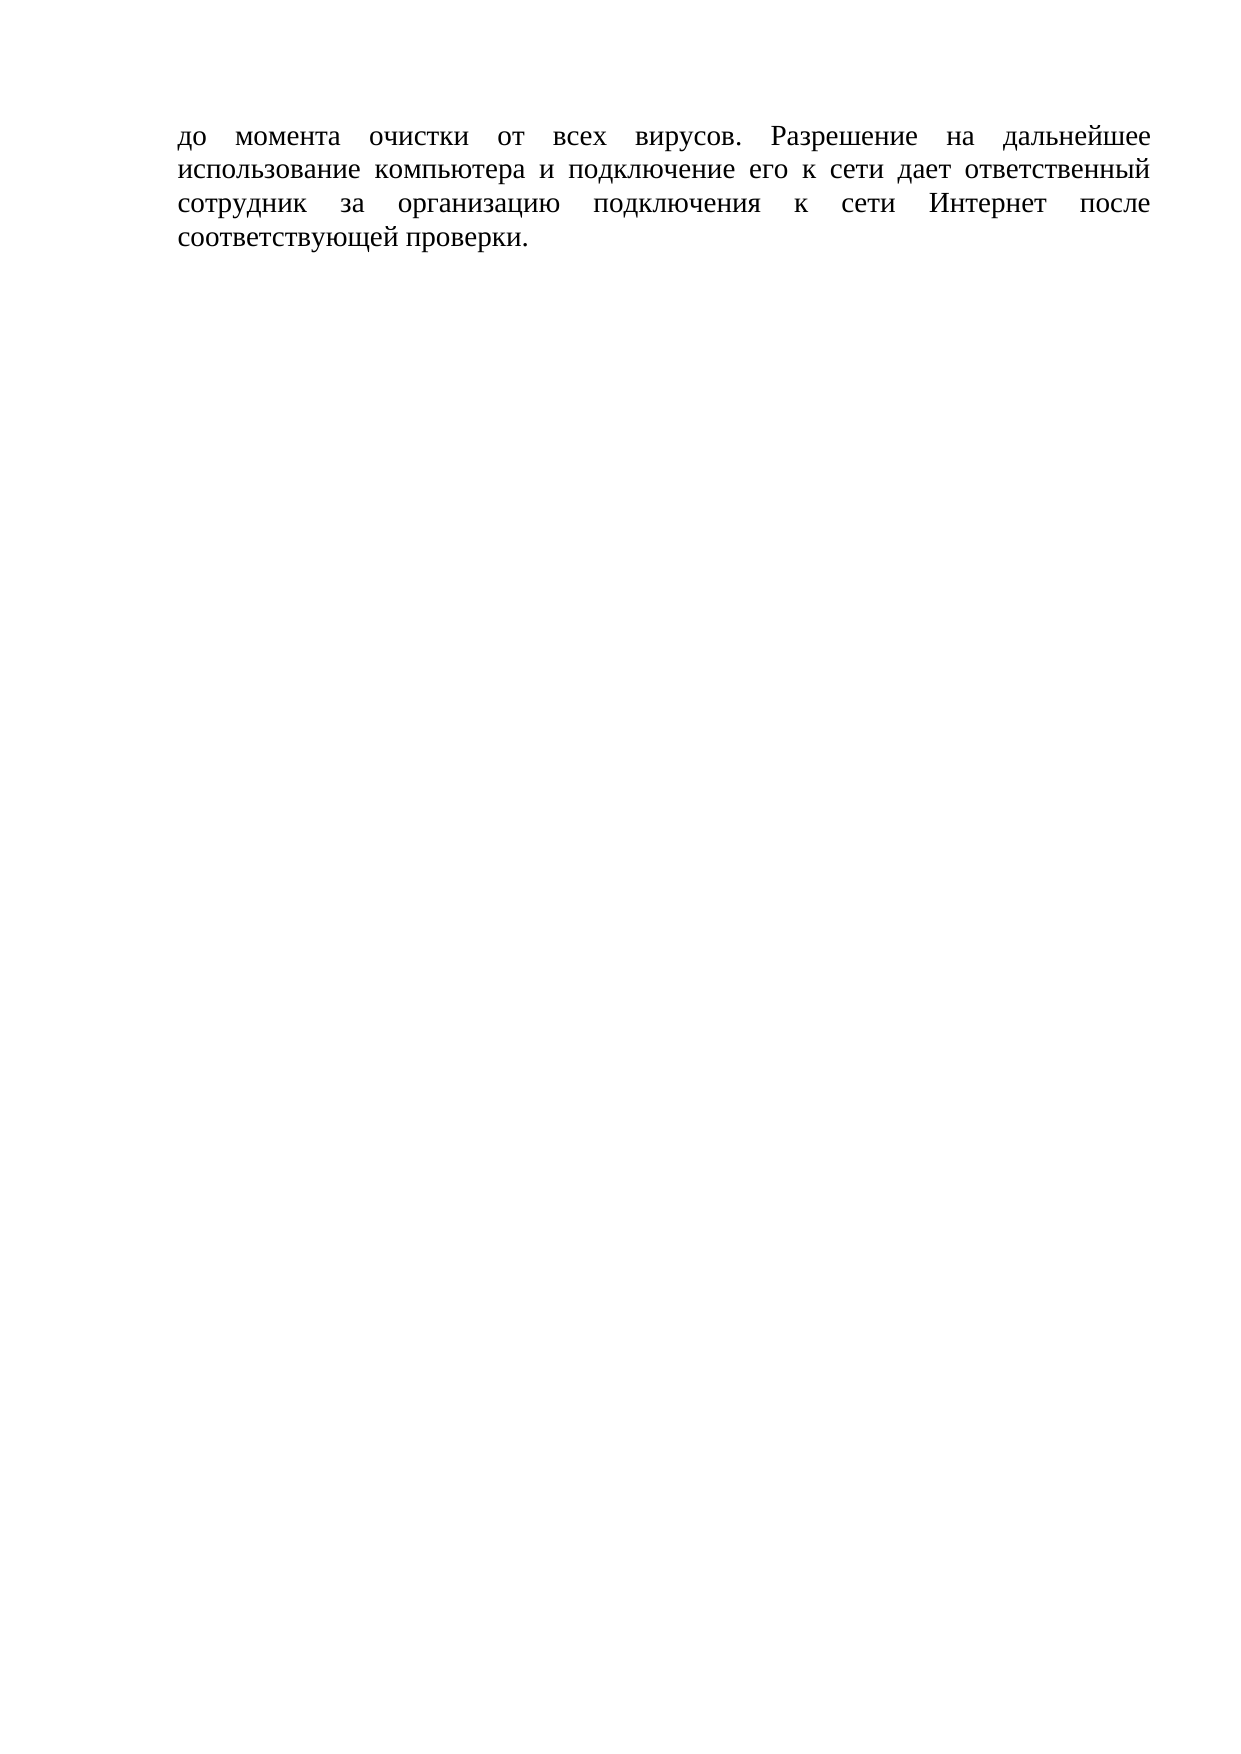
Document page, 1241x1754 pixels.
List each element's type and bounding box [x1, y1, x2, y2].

text [177, 118, 1152, 252]
